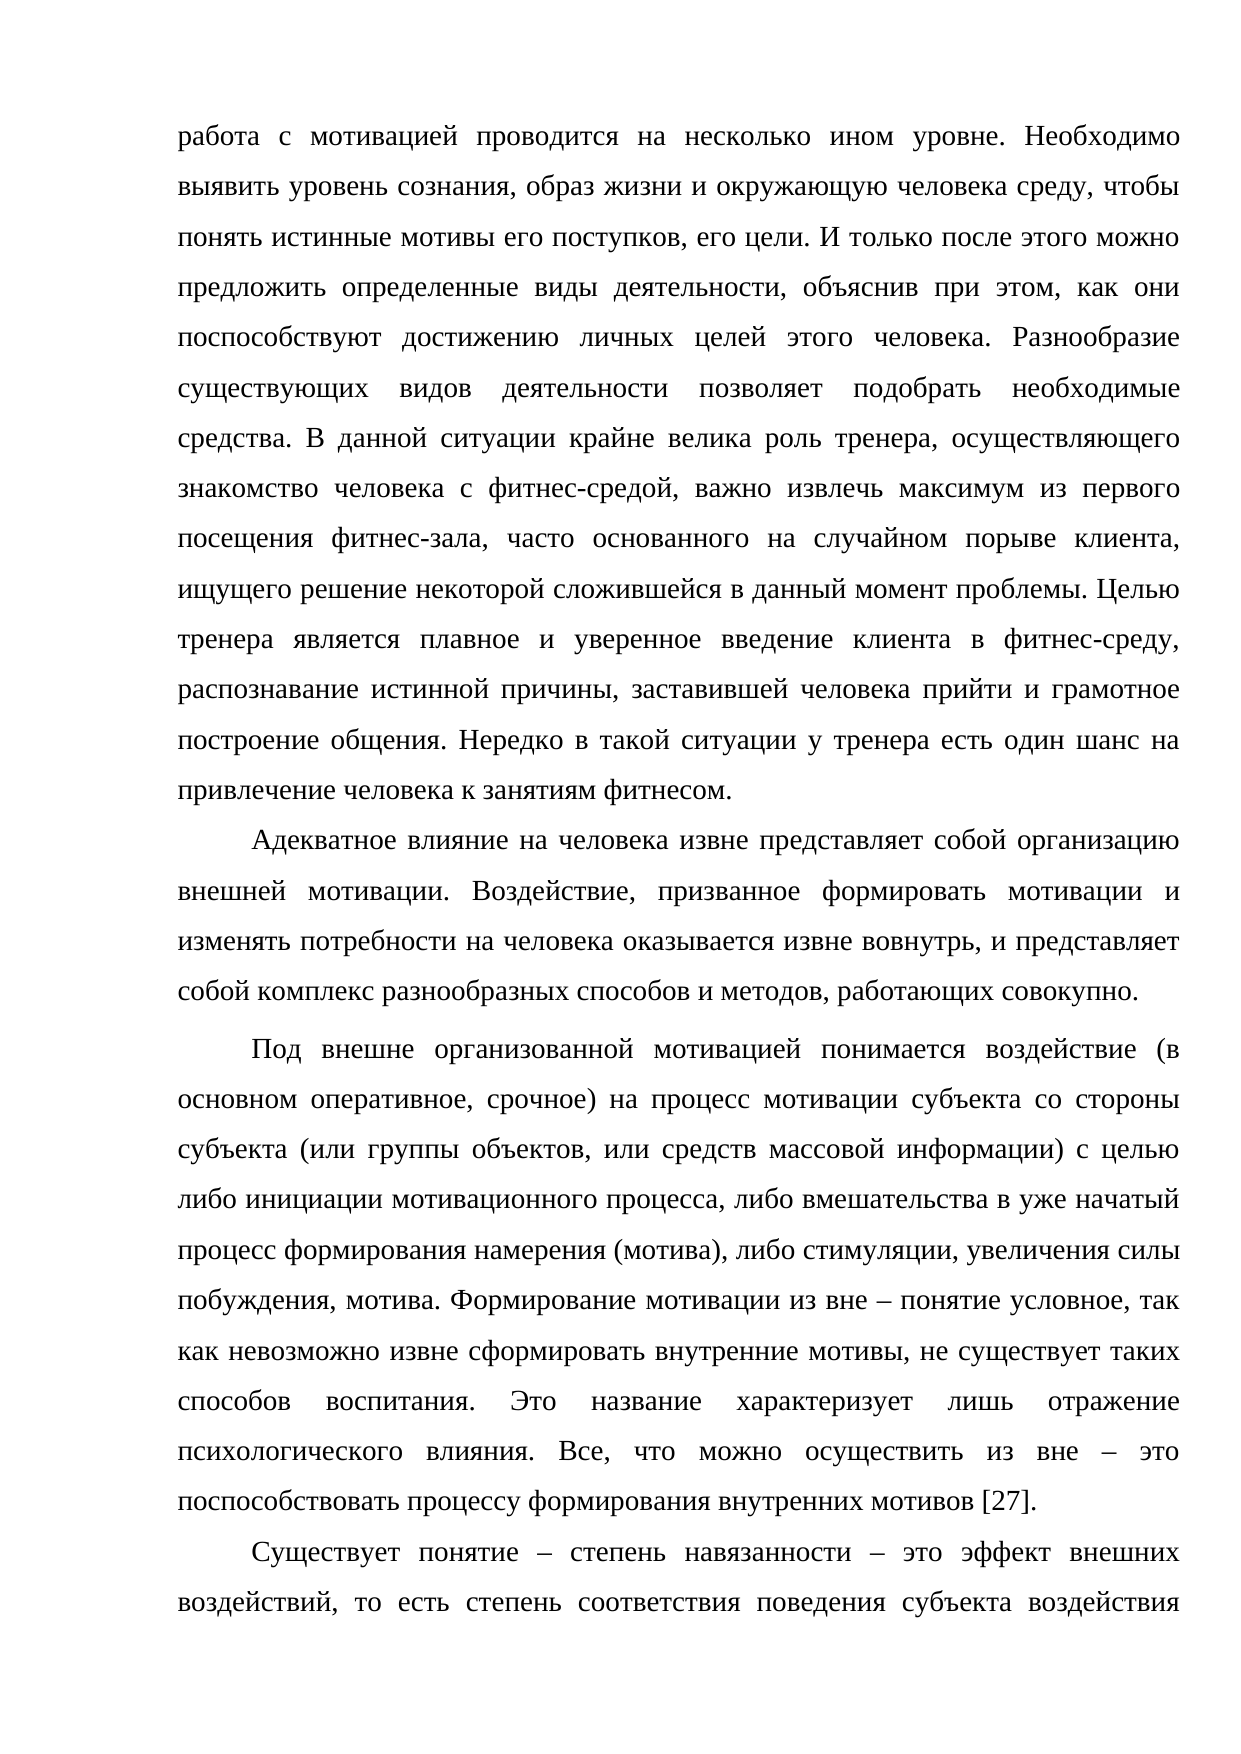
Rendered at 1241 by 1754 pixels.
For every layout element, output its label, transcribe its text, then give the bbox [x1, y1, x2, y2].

text Под внешне организованной мотивацией понимается воздействие (в основном оперативное, срочное) на процесс мотивации субъекта со стороны субъекта (или группы объектов, или средств массовой информации) с целью либо инициации мотивационного процесса, либо вмешательства в уже начатый процесс формирования намерения (мотива), либо стимуляции, увеличения силы побуждения, мотива. Формирование мотивации из вне – понятие условное, так как невозможно извне сформировать внутренние мотивы, не существует таких способов воспитания. Это название характеризует лишь отражение психологического влияния. Все, что можно осуществить из вне – это поспособствовать процессу формирования внутренних мотивов [27]. [177, 1031, 1181, 1517]
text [177, 118, 1181, 806]
text Адекватное влияние на человека извне представляет собой организацию внешней мотивации. Воздействие, призванное формировать мотивации и изменять потребности на человека оказывается извне вовнутрь, и представляет собой комплекс разнообразных способов и методов, работающих совокупно. [177, 822, 1181, 1007]
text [177, 1534, 1181, 1618]
